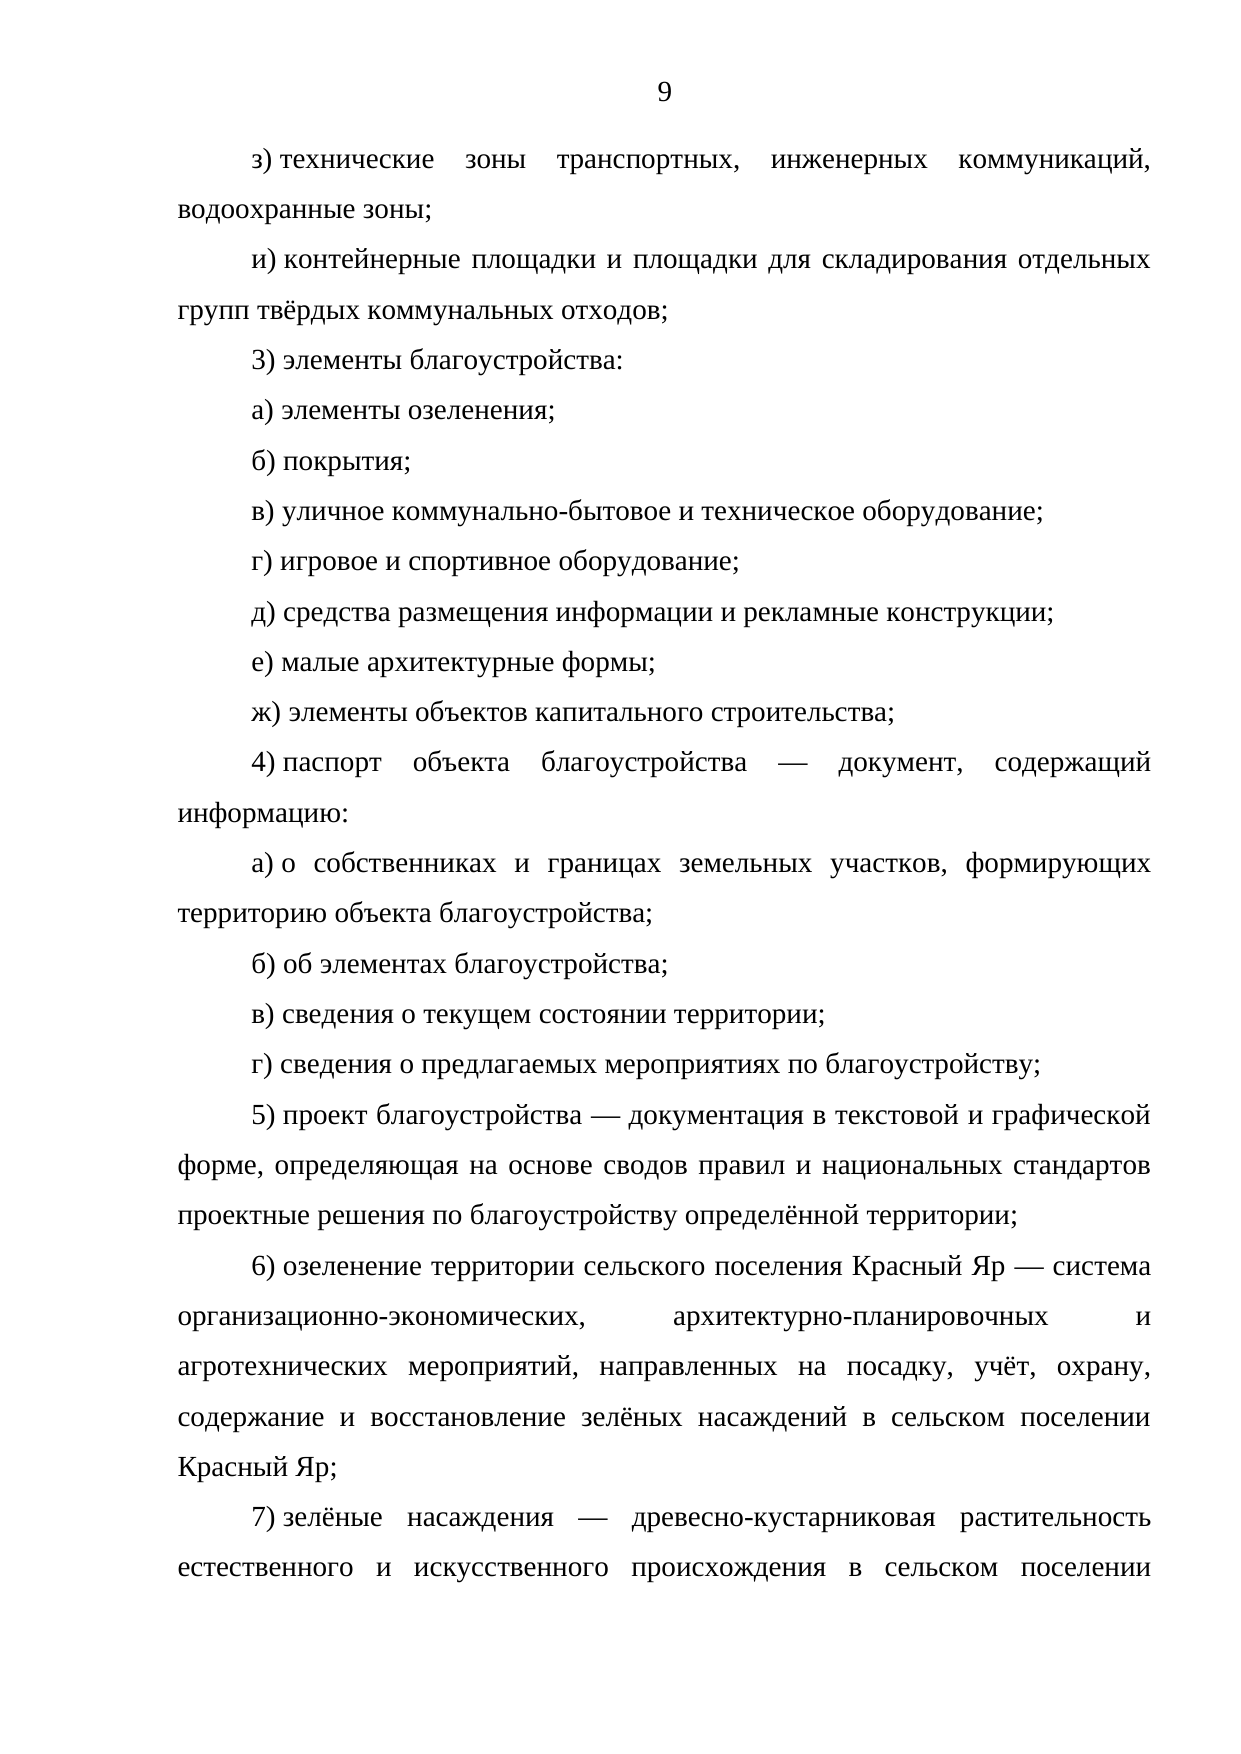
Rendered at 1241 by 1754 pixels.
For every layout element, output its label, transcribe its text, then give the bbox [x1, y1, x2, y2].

text 6) озеленение территории сельского поселения Красный Яр — система организационно-экономических, архитектурно-планировочных и агротехнических мероприятий, направленных на посадку, учёт, охрану, содержание и восстановление зелёных насаждений в сельском поселении Красный Яр; [177, 1248, 1152, 1482]
text г) сведения о предлагаемых мероприятиях по благоустройству; [177, 1046, 1152, 1080]
text в) уличное коммунально-бытовое и техническое оборудование; [177, 493, 1152, 527]
text а) о собственниках и границах земельных участков, формирующих территорию объекта благоустройства; [177, 845, 1152, 929]
text з) технические зоны транспортных, инженерных коммуникаций, водоохранные зоны; [177, 141, 1152, 225]
text в) сведения о текущем состоянии территории; [177, 996, 1152, 1030]
text б) покрытия; [177, 443, 1152, 476]
text 5) проект благоустройства — документация в текстовой и графической форме, определяющая на основе сводов правил и национальных стандартов проектные решения по благоустройству определённой территории; [177, 1097, 1152, 1231]
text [177, 1499, 1152, 1583]
text и) контейнерные площадки и площадки для складирования отдельных групп твёрдых коммунальных отходов; [177, 241, 1152, 325]
text а) элементы озеленения; [177, 392, 1152, 426]
text д) средства размещения информации и рекламные конструкции; [177, 594, 1152, 627]
text 4) паспорт объекта благоустройства — документ, содержащий информацию: [177, 744, 1152, 828]
text е) малые архитектурные формы; [177, 644, 1152, 677]
text 3) элементы благоустройства: [177, 342, 1152, 376]
text г) игровое и спортивное оборудование; [177, 543, 1152, 577]
text б) об элементах благоустройства; [177, 946, 1152, 979]
text ж) элементы объектов капитального строительства; [177, 694, 1152, 728]
